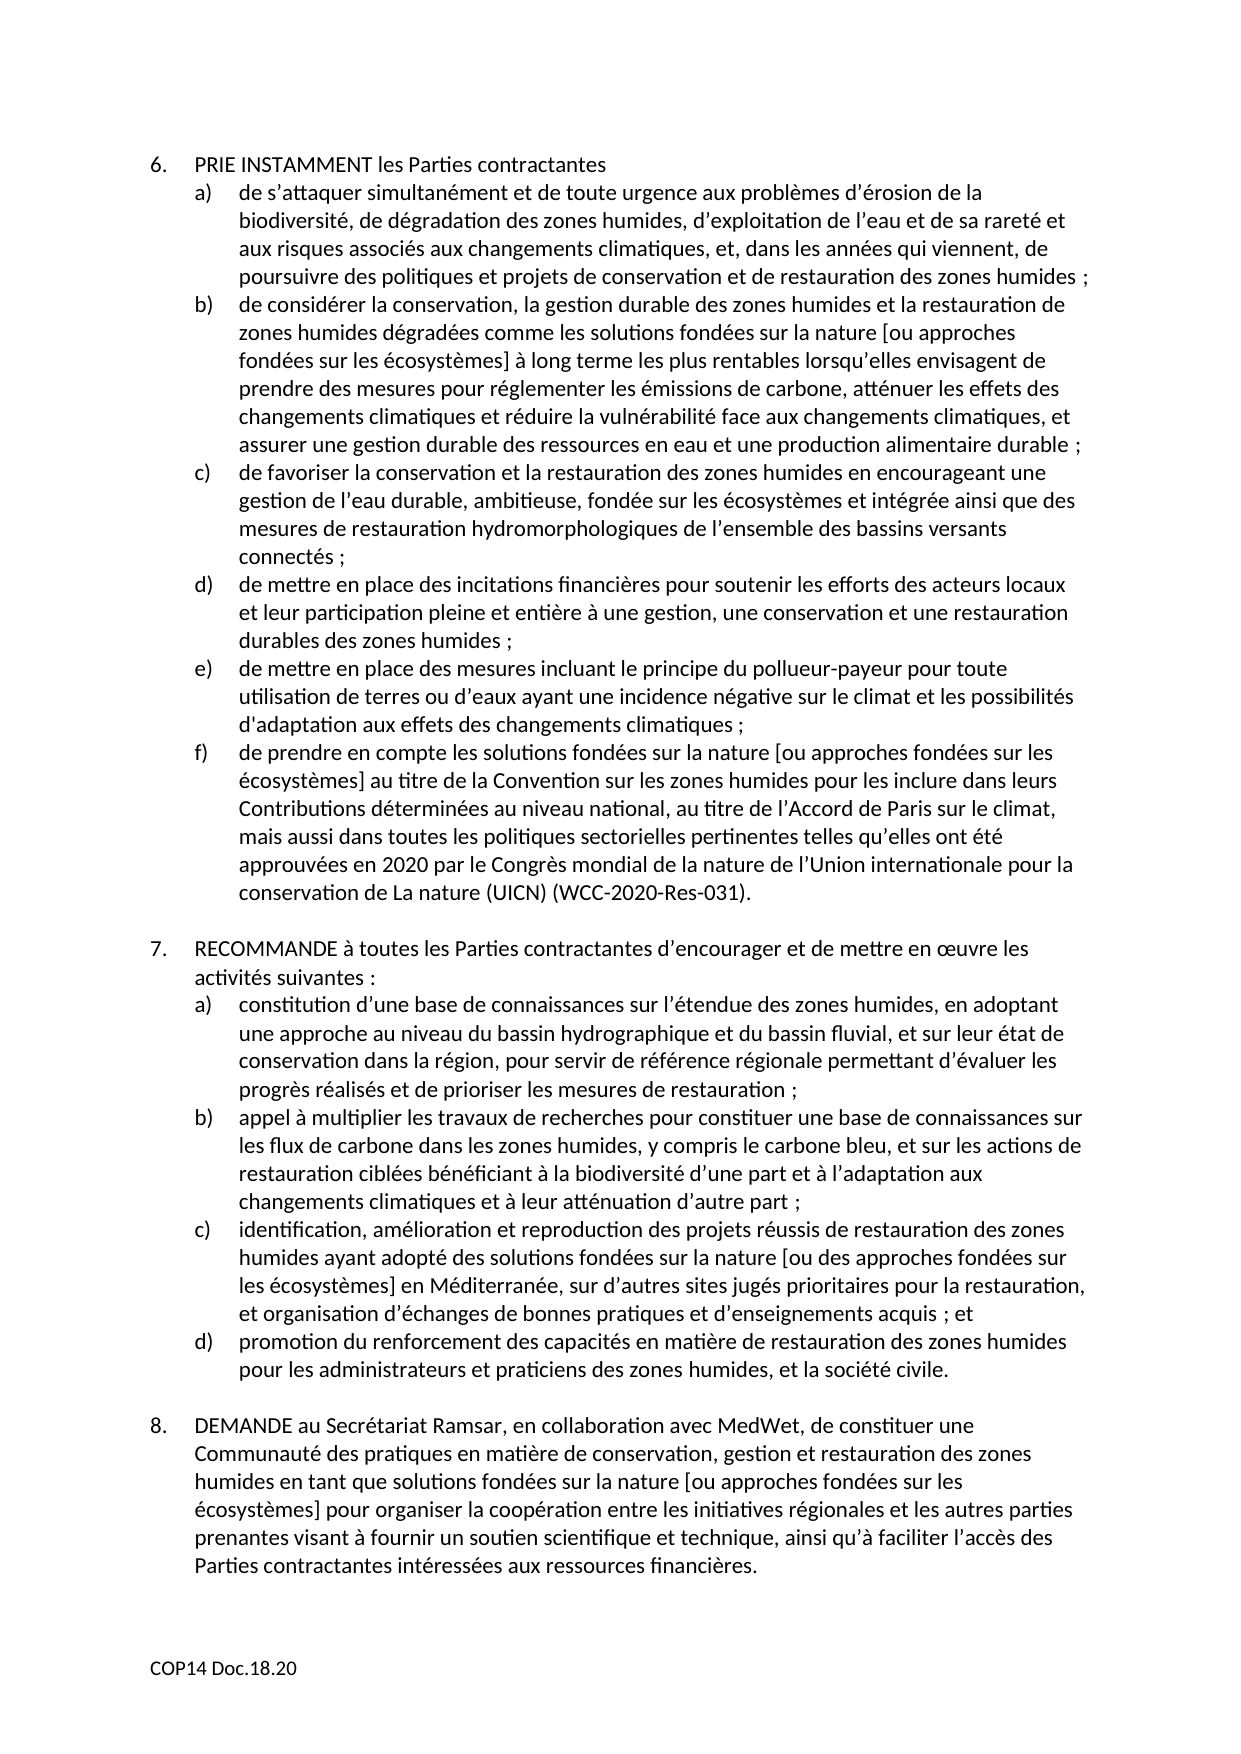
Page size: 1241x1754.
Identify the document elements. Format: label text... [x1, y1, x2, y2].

text 7. RECOMMANDE à toutes les Parties contractantes d’encourager et de mettre en œuvre les activités suivantes : [150, 934, 1090, 991]
text b) appel à multiplier les travaux de recherches pour constituer une base de connaissances sur les flux de carbone dans les zones humides, y compris le carbone bleu, et sur les actions de restauration ciblées bénéficiant à la biodiversité d’une part et à l’adaptation aux changements climatiques et à leur atténuation d’autre part ; [194, 1103, 1090, 1215]
text 6. PRIE INSTAMMENT les Parties contractantes [150, 150, 1090, 178]
text d) de mettre en place des incitations financières pour soutenir les efforts des acteurs locaux et leur participation pleine et entière à une gestion, une conservation et une restauration durables des zones humides ; [194, 570, 1090, 654]
text e) de mettre en place des mesures incluant le principe du pollueur-payeur pour toute utilisation de terres ou d’eaux ayant une incidence négative sur le climat et les possibilités d'adaptation aux effets des changements climatiques ; [194, 654, 1090, 738]
text a) de s’attaquer simultanément et de toute urgence aux problèmes d’érosion de la biodiversité, de dégradation des zones humides, d’exploitation de l’eau et de sa rareté et aux risques associés aux changements climatiques, et, dans les années qui viennent, de poursuivre des politiques et projets de conservation et de restauration des zones humides ; [194, 178, 1090, 290]
text c) identification, amélioration et reproduction des projets réussis de restauration des zones humides ayant adopté des solutions fondées sur la nature [ou des approches fondées sur les écosystèmes] en Méditerranée, sur d’autres sites jugés prioritaires pour la restauration, et organisation d’échanges de bonnes pratiques et d’enseignements acquis ; et [194, 1215, 1090, 1327]
text b) de considérer la conservation, la gestion durable des zones humides et la restauration de zones humides dégradées comme les solutions fondées sur la nature [ou approches fondées sur les écosystèmes] à long terme les plus rentables lorsqu’elles envisagent de prendre des mesures pour réglementer les émissions de carbone, atténuer les effets des changements climatiques et réduire la vulnérabilité face aux changements climatiques, et assurer une gestion durable des ressources en eau et une production alimentaire durable ; [194, 290, 1090, 458]
text 8. DEMANDE au Secrétariat Ramsar, en collaboration avec MedWet, de constituer une Communauté des pratiques en matière de conservation, gestion et restauration des zones humides en tant que solutions fondées sur la nature [ou approches fondées sur les écosystèmes] pour organiser la coopération entre les initiatives régionales et les autres parties prenantes visant à fournir un soutien scientifique et technique, ainsi qu’à faciliter l’accès des Parties contractantes intéressées aux ressources financières. [150, 1411, 1090, 1579]
text c) de favoriser la conservation et la restauration des zones humides en encourageant une gestion de l’eau durable, ambitieuse, fondée sur les écosystèmes et intégrée ainsi que des mesures de restauration hydromorphologiques de l’ensemble des bassins versants connectés ; [194, 458, 1090, 570]
text a) constitution d’une base de connaissances sur l’étendue des zones humides, en adoptant une approche au niveau du bassin hydrographique et du bassin fluvial, et sur leur état de conservation dans la région, pour servir de référence régionale permettant d’évaluer les progrès réalisés et de prioriser les mesures de restauration ; [194, 991, 1090, 1103]
text f) de prendre en compte les solutions fondées sur la nature [ou approches fondées sur les écosystèmes] au titre de la Convention sur les zones humides pour les inclure dans leurs Contributions déterminées au niveau national, au titre de l’Accord de Paris sur le climat, mais aussi dans toutes les politiques sectorielles pertinentes telles qu’elles ont été approuvées en 2020 par le Congrès mondial de la nature de l’Union internationale pour la conservation de La nature (UICN) (WCC-2020-Res-031). [194, 738, 1090, 907]
text d) promotion du renforcement des capacités en matière de restauration des zones humides pour les administrateurs et praticiens des zones humides, et la société civile. [194, 1327, 1090, 1383]
